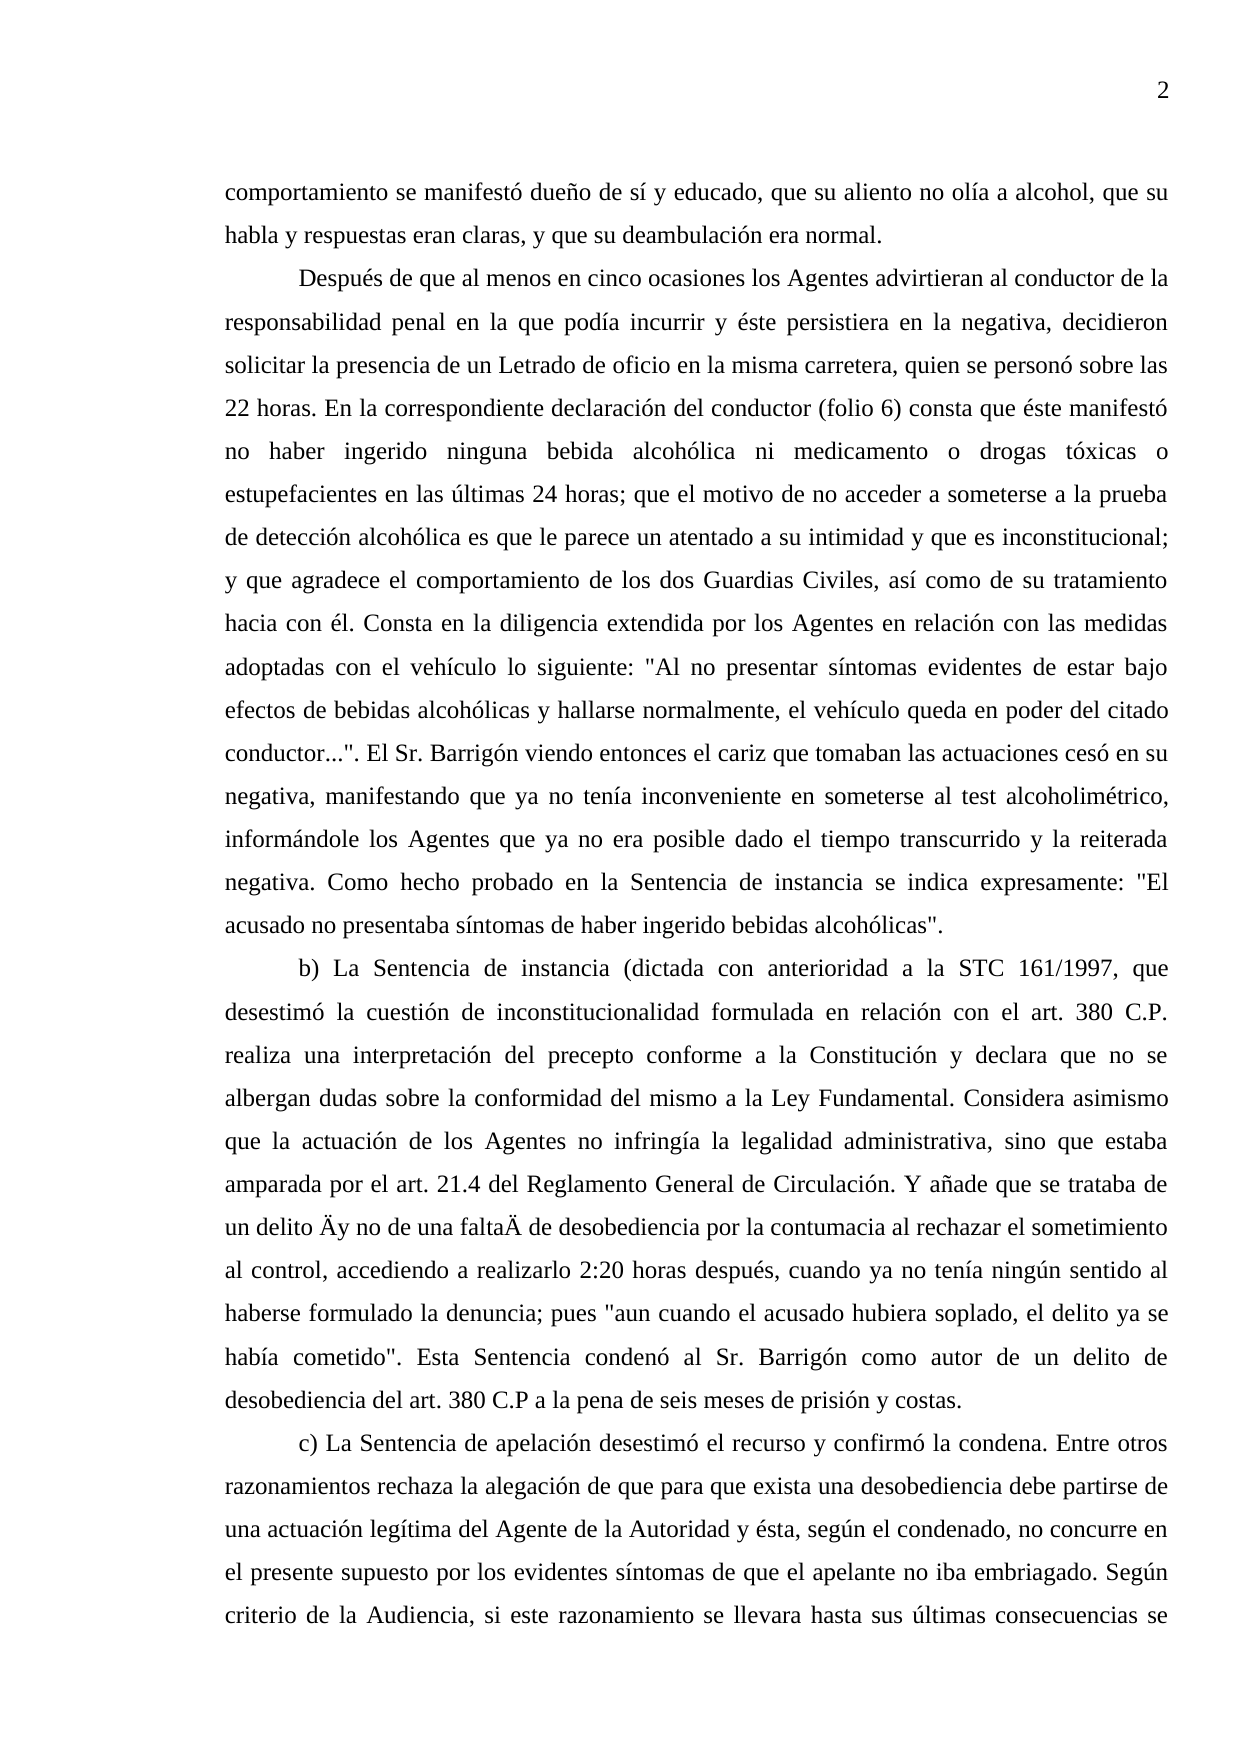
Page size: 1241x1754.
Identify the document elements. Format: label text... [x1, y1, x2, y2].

text b) La Sentencia de instancia (dictada con anterioridad a la STC 161/1997, que desestimó la cuestión de inconstitucionalidad formulada en relación con el art. 380 C.P. realiza una interpretación del precepto conforme a la Constitución y declara que no se albergan dudas sobre la conformidad del mismo a la Ley Fundamental. Considera asimismo que la actuación de los Agentes no infringía la legalidad administrativa, sino que estaba amparada por el art. 21.4 del Reglamento General de Circulación. Y añade que se trataba de un delito Äy no de una faltaÄ de desobediencia por la contumacia al rechazar el sometimiento al control, accediendo a realizarlo 2:20 horas después, cuando ya no tenía ningún sentido al haberse formulado la denuncia; pues "aun cuando el acusado hubiera soplado, el delito ya se había cometido". Esta Sentencia condenó al Sr. Barrigón como autor de un delito de desobediencia del art. 380 C.P a la pena de seis meses de prisión y costas. [224, 953, 1169, 1413]
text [224, 177, 1169, 249]
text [224, 1428, 1169, 1629]
text Después de que al menos en cinco ocasiones los Agentes advirtieran al conductor de la responsabilidad penal en la que podía incurrir y éste persistiera en la negativa, decidieron solicitar la presencia de un Letrado de oficio en la misma carretera, quien se personó sobre las 22 horas. En la correspondiente declaración del conductor (folio 6) consta que éste manifestó no haber ingerido ninguna bebida alcohólica ni medicamento o drogas tóxicas o estupefacientes en las últimas 24 horas; que el motivo de no acceder a someterse a la prueba de detección alcohólica es que le parece un atentado a su intimidad y que es inconstitucional; y que agradece el comportamiento de los dos Guardias Civiles, así como de su tratamiento hacia con él. Consta en la diligencia extendida por los Agentes en relación con las medidas adoptadas con el vehículo lo siguiente: "Al no presentar síntomas evidentes de estar bajo efectos de bebidas alcohólicas y hallarse normalmente, el vehículo queda en poder del citado conductor...". El Sr. Barrigón viendo entonces el cariz que tomaban las actuaciones cesó en su negativa, manifestando que ya no tenía inconveniente en someterse al test alcoholimétrico, informándole los Agentes que ya no era posible dado el tiempo transcurrido y la reiterada negativa. Como hecho probado en la Sentencia de instancia se indica expresamente: "El acusado no presentaba síntomas de haber ingerido bebidas alcohólicas". [224, 263, 1169, 939]
